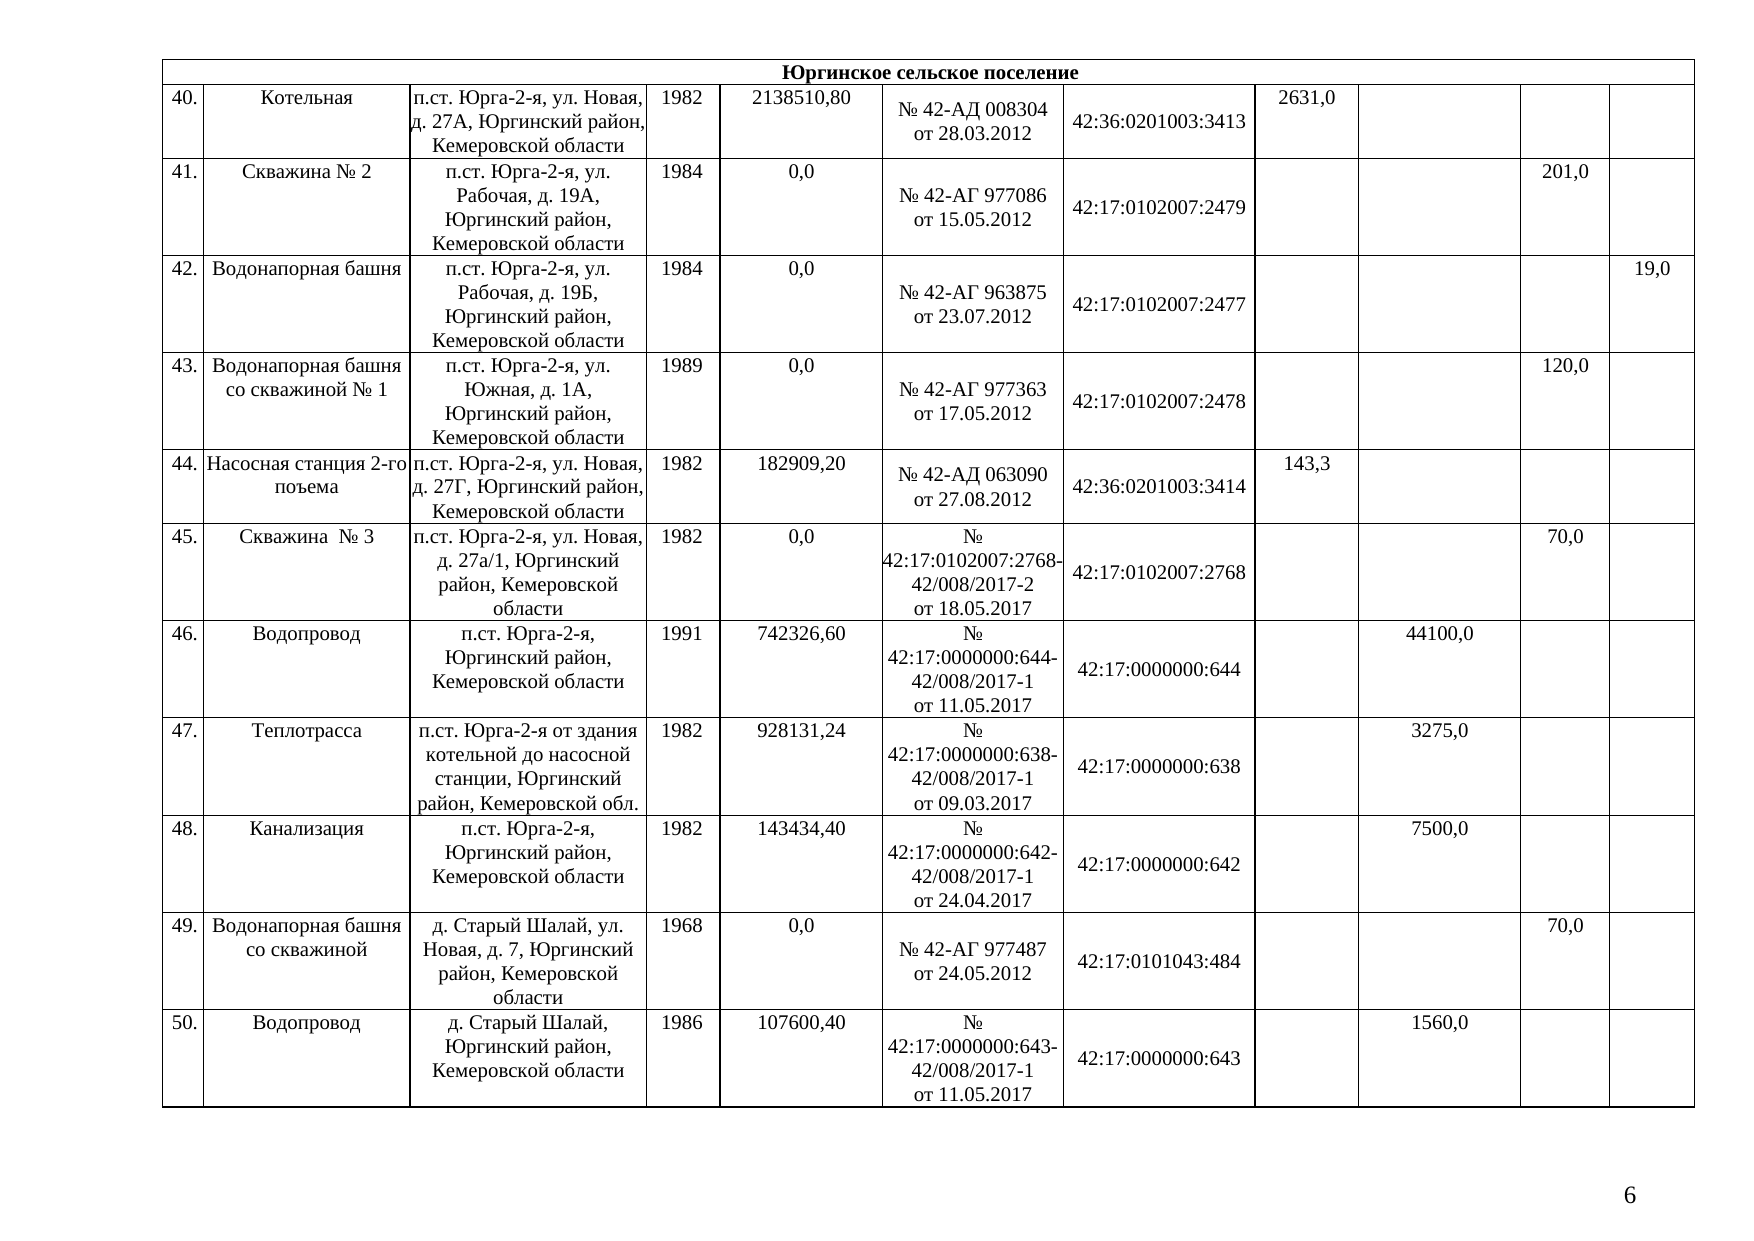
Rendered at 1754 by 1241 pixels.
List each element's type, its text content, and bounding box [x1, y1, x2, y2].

table_cell № 42-АГ 963875 от 23.07.2012 [883, 256, 1063, 352]
table_cell 44100,0 [1359, 621, 1520, 717]
table_cell [1610, 85, 1694, 157]
table_cell д. Старый Шалай, Юргинский район, Кемеровской области [411, 1010, 646, 1106]
table_cell 70,0 [1521, 913, 1609, 1009]
table_cell № 42-АД 063090 от 27.08.2012 [883, 450, 1063, 523]
table_cell 44. [163, 450, 203, 523]
table_cell 43. [163, 353, 203, 449]
table_cell [1610, 621, 1694, 717]
table_cell 201,0 [1521, 159, 1609, 255]
table_cell [1359, 256, 1520, 352]
table_cell Водонапорная башня со скважиной [204, 913, 409, 1009]
table_cell [1359, 353, 1520, 449]
table_cell [1359, 85, 1520, 157]
table_cell 42:36:0201003:3414 [1064, 450, 1254, 523]
table_cell [1256, 1010, 1358, 1106]
table_cell Скважина № 2 [204, 159, 409, 255]
table_cell [1521, 1010, 1609, 1106]
table_cell № 42:17:0000000:643-42/008/2017-1 от 11.05.2017 [883, 1010, 1063, 1106]
table_cell п.ст. Юрга-2-я от здания котельной до насосной станции, Юргинский район, Кемеровской обл. [411, 718, 646, 814]
table_cell 19,0 [1610, 256, 1694, 352]
table_cell Теплотрасса [204, 718, 409, 814]
table_cell [1256, 256, 1358, 352]
table_cell 42:17:0101043:484 [1064, 913, 1254, 1009]
table_cell № 42:17:0000000:638-42/008/2017-1 от 09.03.2017 [883, 718, 1063, 814]
table_cell 45. [163, 524, 203, 620]
table_cell [1610, 353, 1694, 449]
table_cell 70,0 [1521, 524, 1609, 620]
table_cell 42:17:0102007:2477 [1064, 256, 1254, 352]
table_cell 42:17:0000000:644 [1064, 621, 1254, 717]
table_cell 0,0 [721, 913, 882, 1009]
table_cell 1982 [647, 85, 719, 157]
table_cell 182909,20 [721, 450, 882, 523]
table_cell п.ст. Юрга-2-я, ул. Новая, д. 27А, Юргинский район, Кемеровской области [411, 85, 646, 157]
table_header Юргинское сельское поселение [163, 60, 1694, 84]
table_cell [1359, 913, 1520, 1009]
table_cell Водопровод [204, 1010, 409, 1106]
table_cell № 42-АГ 977363 от 17.05.2012 [883, 353, 1063, 449]
table_cell [1256, 524, 1358, 620]
table_cell [1256, 816, 1358, 912]
table_cell Водопровод [204, 621, 409, 717]
table_cell п.ст. Юрга-2-я, Юргинский район, Кемеровской области [411, 816, 646, 912]
table_cell [1610, 524, 1694, 620]
table_cell 42:17:0000000:638 [1064, 718, 1254, 814]
table_cell 0,0 [721, 159, 882, 255]
table_cell [1256, 159, 1358, 255]
table_cell 48. [163, 816, 203, 912]
table_cell 47. [163, 718, 203, 814]
table_cell [1610, 450, 1694, 523]
table_cell [1256, 718, 1358, 814]
table_cell 1991 [647, 621, 719, 717]
table_cell № 42-АГ 977487 от 24.05.2012 [883, 913, 1063, 1009]
table_cell 1982 [647, 524, 719, 620]
table_cell Котельная [204, 85, 409, 157]
table_cell п.ст. Юрга-2-я, ул. Южная, д. 1А, Юргинский район, Кемеровской области [411, 353, 646, 449]
table_cell 1986 [647, 1010, 719, 1106]
table_cell [1256, 621, 1358, 717]
table_cell [1521, 450, 1609, 523]
table_cell № 42:17:0102007:2768-42/008/2017-2 от 18.05.2017 [883, 524, 1063, 620]
table_cell [1610, 913, 1694, 1009]
table_cell 42:17:0000000:642 [1064, 816, 1254, 912]
table_cell 42:17:0102007:2478 [1064, 353, 1254, 449]
table_cell 1982 [647, 718, 719, 814]
table_cell [1256, 353, 1358, 449]
table_cell 1982 [647, 816, 719, 912]
table_cell 42:17:0000000:643 [1064, 1010, 1254, 1106]
table_cell № 42:17:0000000:644-42/008/2017-1 от 11.05.2017 [883, 621, 1063, 717]
table_cell № 42-АД 008304 от 28.03.2012 [883, 85, 1063, 157]
table_cell 1982 [647, 450, 719, 523]
table_cell [1610, 1010, 1694, 1106]
table_cell [1359, 159, 1520, 255]
table_cell 928131,24 [721, 718, 882, 814]
table_cell [1610, 718, 1694, 814]
table_cell 742326,60 [721, 621, 882, 717]
table_cell 1989 [647, 353, 719, 449]
table_cell д. Старый Шалай, ул. Новая, д. 7, Юргинский район, Кемеровской области [411, 913, 646, 1009]
table_cell [1256, 913, 1358, 1009]
table_cell 107600,40 [721, 1010, 882, 1106]
table_cell 40. [163, 85, 203, 157]
table_cell п.ст. Юрга-2-я, ул. Новая, д. 27а/1, Юргинский район, Кемеровской области [411, 524, 646, 620]
table_cell [1359, 524, 1520, 620]
table_cell [1521, 85, 1609, 157]
table_cell [1610, 816, 1694, 912]
table_cell Канализация [204, 816, 409, 912]
table_cell 42:17:0102007:2479 [1064, 159, 1254, 255]
table_cell 42. [163, 256, 203, 352]
table_cell 143434,40 [721, 816, 882, 912]
table_cell 50. [163, 1010, 203, 1106]
table_cell № 42-АГ 977086 от 15.05.2012 [883, 159, 1063, 255]
table_cell п.ст. Юрга-2-я, Юргинский район, Кемеровской области [411, 621, 646, 717]
table_cell Водонапорная башня со скважиной № 1 [204, 353, 409, 449]
table_cell 0,0 [721, 256, 882, 352]
table_cell 120,0 [1521, 353, 1609, 449]
table_cell 1984 [647, 256, 719, 352]
table_cell 42:17:0102007:2768 [1064, 524, 1254, 620]
table_cell [1521, 816, 1609, 912]
table_cell 7500,0 [1359, 816, 1520, 912]
table_cell 1984 [647, 159, 719, 255]
table_cell 0,0 [721, 524, 882, 620]
table_cell 0,0 [721, 353, 882, 449]
table_cell 3275,0 [1359, 718, 1520, 814]
table_cell 1968 [647, 913, 719, 1009]
table_cell 1560,0 [1359, 1010, 1520, 1106]
table_cell 2631,0 [1256, 85, 1358, 157]
table_cell п.ст. Юрга-2-я, ул. Рабочая, д. 19А, Юргинский район, Кемеровской области [411, 159, 646, 255]
table_cell 46. [163, 621, 203, 717]
table_cell 41. [163, 159, 203, 255]
table_cell 42:36:0201003:3413 [1064, 85, 1254, 157]
table_cell п.ст. Юрга-2-я, ул. Новая, д. 27Г, Юргинский район, Кемеровской области [411, 450, 646, 523]
table_cell Насосная станция 2-го поъема [204, 450, 409, 523]
table_cell № 42:17:0000000:642-42/008/2017-1 от 24.04.2017 [883, 816, 1063, 912]
table_cell [1521, 256, 1609, 352]
table_cell Водонапорная башня [204, 256, 409, 352]
table_cell 143,3 [1256, 450, 1358, 523]
table_cell Скважина № 3 [204, 524, 409, 620]
table_cell [1610, 159, 1694, 255]
table_cell [1521, 718, 1609, 814]
table_cell 49. [163, 913, 203, 1009]
table_cell п.ст. Юрга-2-я, ул. Рабочая, д. 19Б, Юргинский район, Кемеровской области [411, 256, 646, 352]
table_cell [1359, 450, 1520, 523]
table_cell 2138510,80 [721, 85, 882, 157]
table_cell [1521, 621, 1609, 717]
